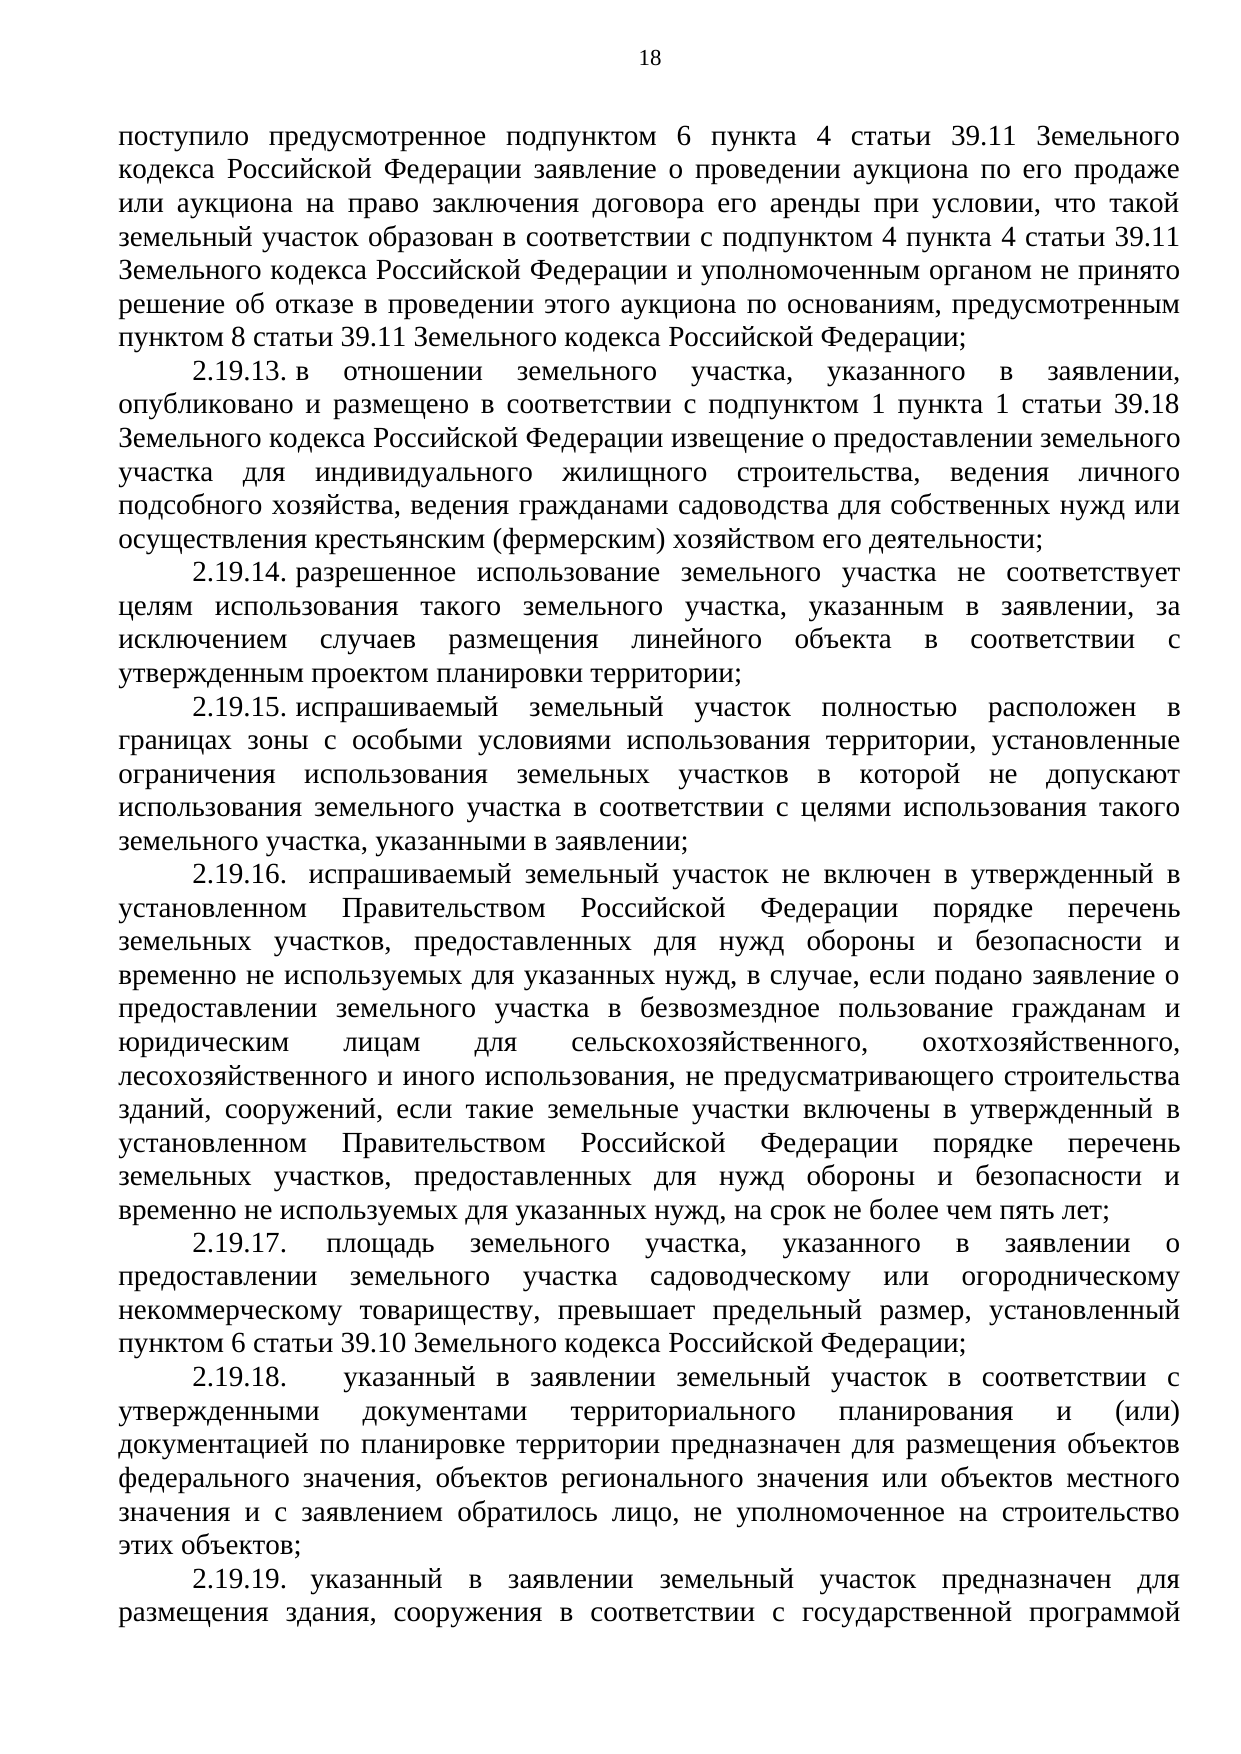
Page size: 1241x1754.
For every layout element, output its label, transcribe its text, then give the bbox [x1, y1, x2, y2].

list испрашиваемый земельный участок не включен в утвержденный в установленном Правительством Российской Федерации порядке перечень земельных участков, предоставленных для нужд обороны и безопасности и временно не используемых для указанных нужд, в случае, если подано заявление о предоставлении земельного участка в безвозмездное пользование гражданам и юридическим лицам для сельскохозяйственного, охотхозяйственного, лесохозяйственного и иного использования, не предусматривающего строительства зданий, сооружений, если такие земельные участки включены в утвержденный в установленном Правительством Российской Федерации порядке перечень земельных участков, предоставленных для нужд обороны и безопасности и временно не используемых для указанных нужд, на срок не более чем пять лет; [118, 856, 1181, 1225]
list указанный в заявлении земельный участок в соответствии с утвержденными документами территориального планирования и (или) документацией по планировке территории предназначен для размещения объектов федерального значения, объектов регионального значения или объектов местного значения и с заявлением обратилось лицо, не уполномоченное на строительство этих объектов; [118, 1359, 1181, 1561]
list в отношении земельного участка, указанного в заявлении, опубликовано и размещено в соответствии с подпунктом 1 пункта 1 статьи 39.18 Земельного кодекса Российской Федерации извещение о предоставлении земельного участка для индивидуального жилищного строительства, ведения личного подсобного хозяйства, ведения гражданами садоводства для собственных нужд или осуществления крестьянским (фермерским) хозяйством его деятельности; [118, 353, 1181, 554]
list испрашиваемый земельный участок полностью расположен в границах зоны с особыми условиями использования территории, установленные ограничения использования земельных участков в которой не допускают использования земельного участка в соответствии с целями использования такого земельного участка, указанными в заявлении; [118, 689, 1181, 856]
list площадь земельного участка, указанного в заявлении о предоставлении земельного участка садоводческому или огородническому некоммерческому товариществу, превышает предельный размер, установленный пунктом 6 статьи 39.10 Земельного кодекса Российской Федерации; [118, 1225, 1181, 1359]
list разрешенное использование земельного участка не соответствует целям использования такого земельного участка, указанным в заявлении, за исключением случаев размещения линейного объекта в соответствии с утвержденным проектом планировки территории; [118, 554, 1181, 688]
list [118, 118, 1181, 353]
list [118, 1561, 1181, 1628]
